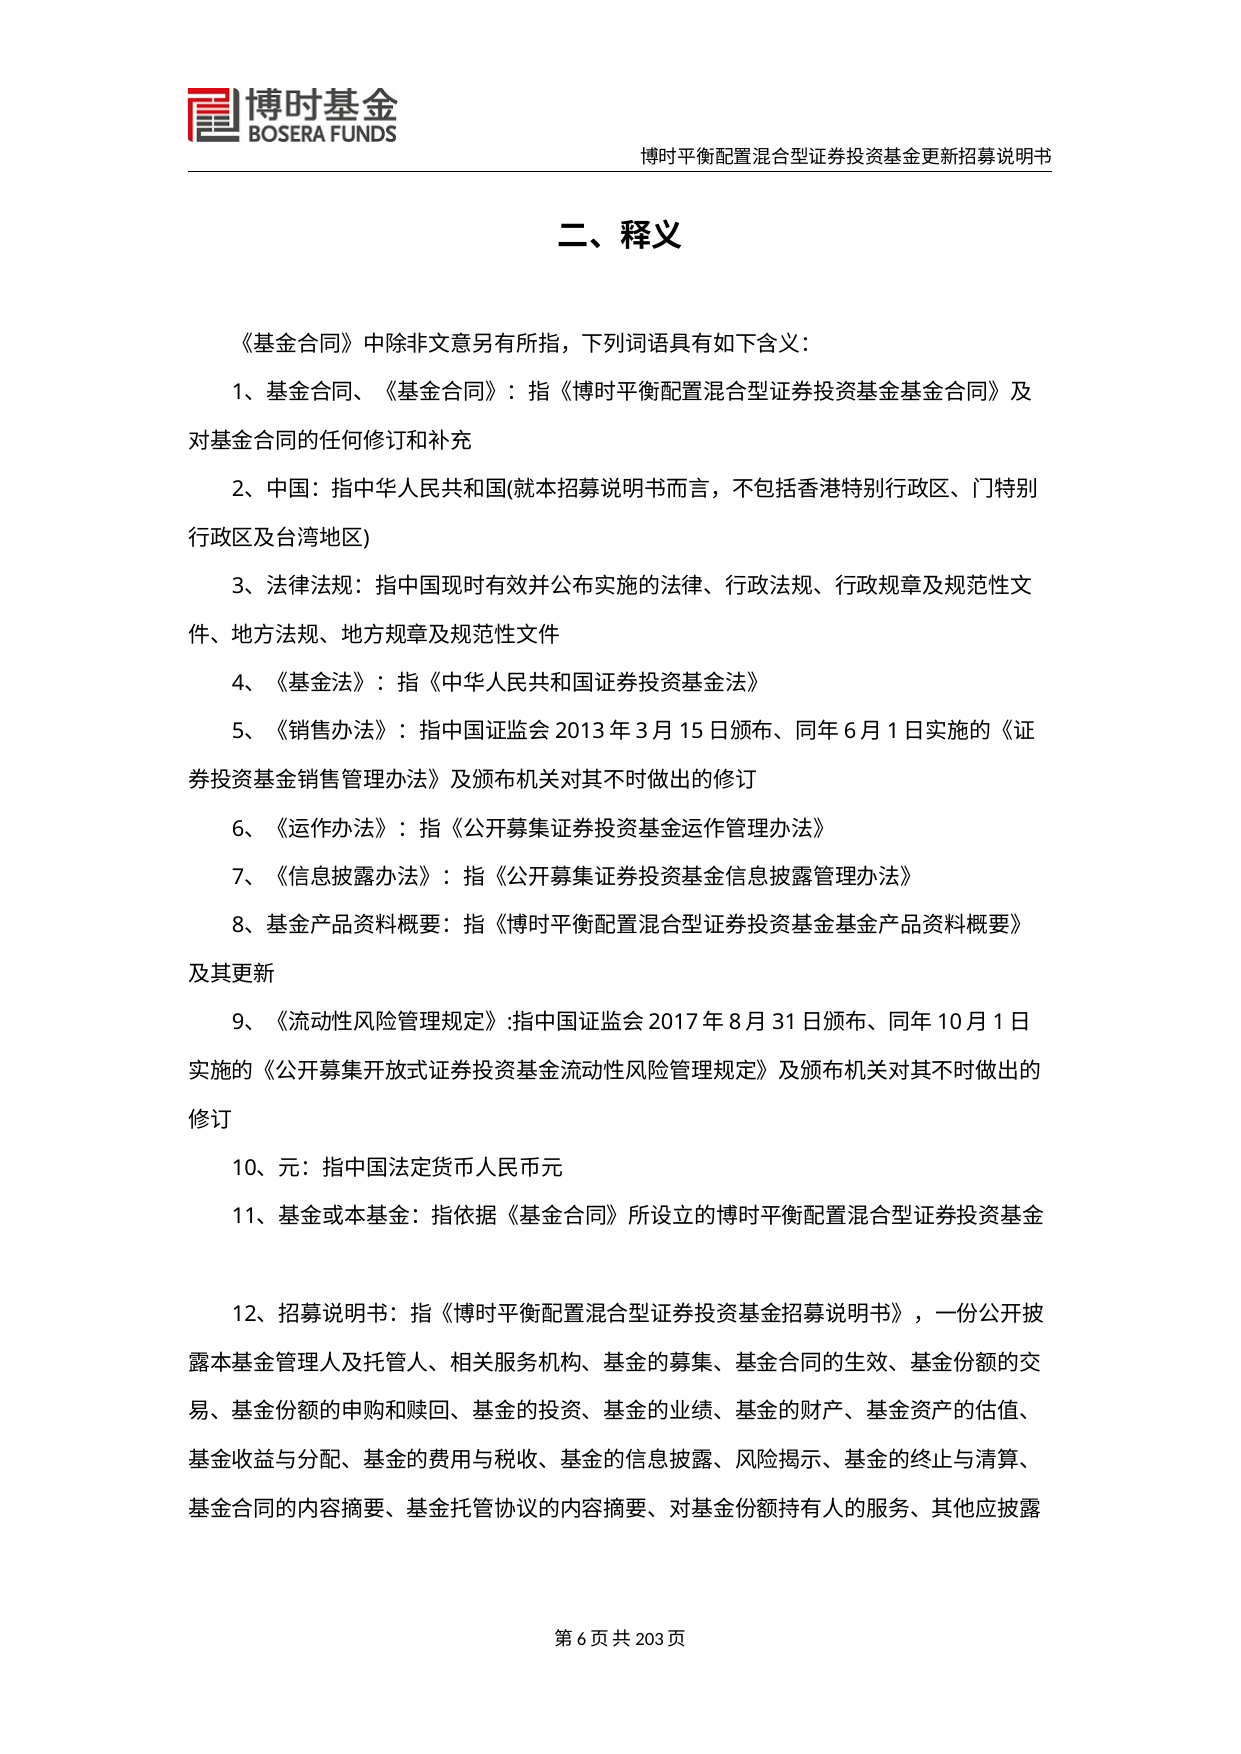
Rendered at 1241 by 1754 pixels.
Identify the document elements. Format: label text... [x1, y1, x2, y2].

text 3、法律法规：指中国现时有效并公布实施的法律、行政法规、行政规章及规范性文件、地方法规、地方规章及规范性文件 [188, 568, 1052, 649]
text 6、《运作办法》：指《公开募集证券投资基金运作管理办法》 [188, 810, 1052, 843]
text 8、基金产品资料概要：指《博时平衡配置混合型证券投资基金基金产品资料概要》及其更新 [188, 907, 1052, 988]
text 1、基金合同、《基金合同》：指《博时平衡配置混合型证券投资基金基金合同》及对基金合同的任何修订和补充 [188, 374, 1052, 455]
text 10、元：指中国法定货币人民币元 [188, 1150, 1052, 1182]
text 9、《流动性风险管理规定》:指中国证监会2017年8月31日颁布、同年10月1日实施的《公开募集开放式证券投资基金流动性风险管理规定》及颁布机关对其不时做出的修订 [188, 1004, 1052, 1134]
text 4、《基金法》：指《中华人民共和国证券投资基金法》 [188, 665, 1052, 697]
subtitle 二、释义 [188, 200, 1052, 265]
text 2、中国：指中华人民共和国(就本招募说明书而言，不包括香港特别行政区、门特别行政区及台湾地区) [188, 471, 1052, 552]
text 5、《销售办法》：指中国证监会2013年3月15日颁布、同年6月1日实施的《证券投资基金销售管理办法》及颁布机关对其不时做出的修订 [188, 713, 1052, 794]
text 11、基金或本基金：指依据《基金合同》所设立的博时平衡配置混合型证券投资基金 [188, 1198, 1052, 1279]
picture [187, 88, 398, 142]
text 《基金合同》中除非文意另有所指，下列词语具有如下含义： [188, 325, 1052, 358]
text 7、《信息披露办法》：指《公开募集证券投资基金信息披露管理办法》 [188, 859, 1052, 891]
